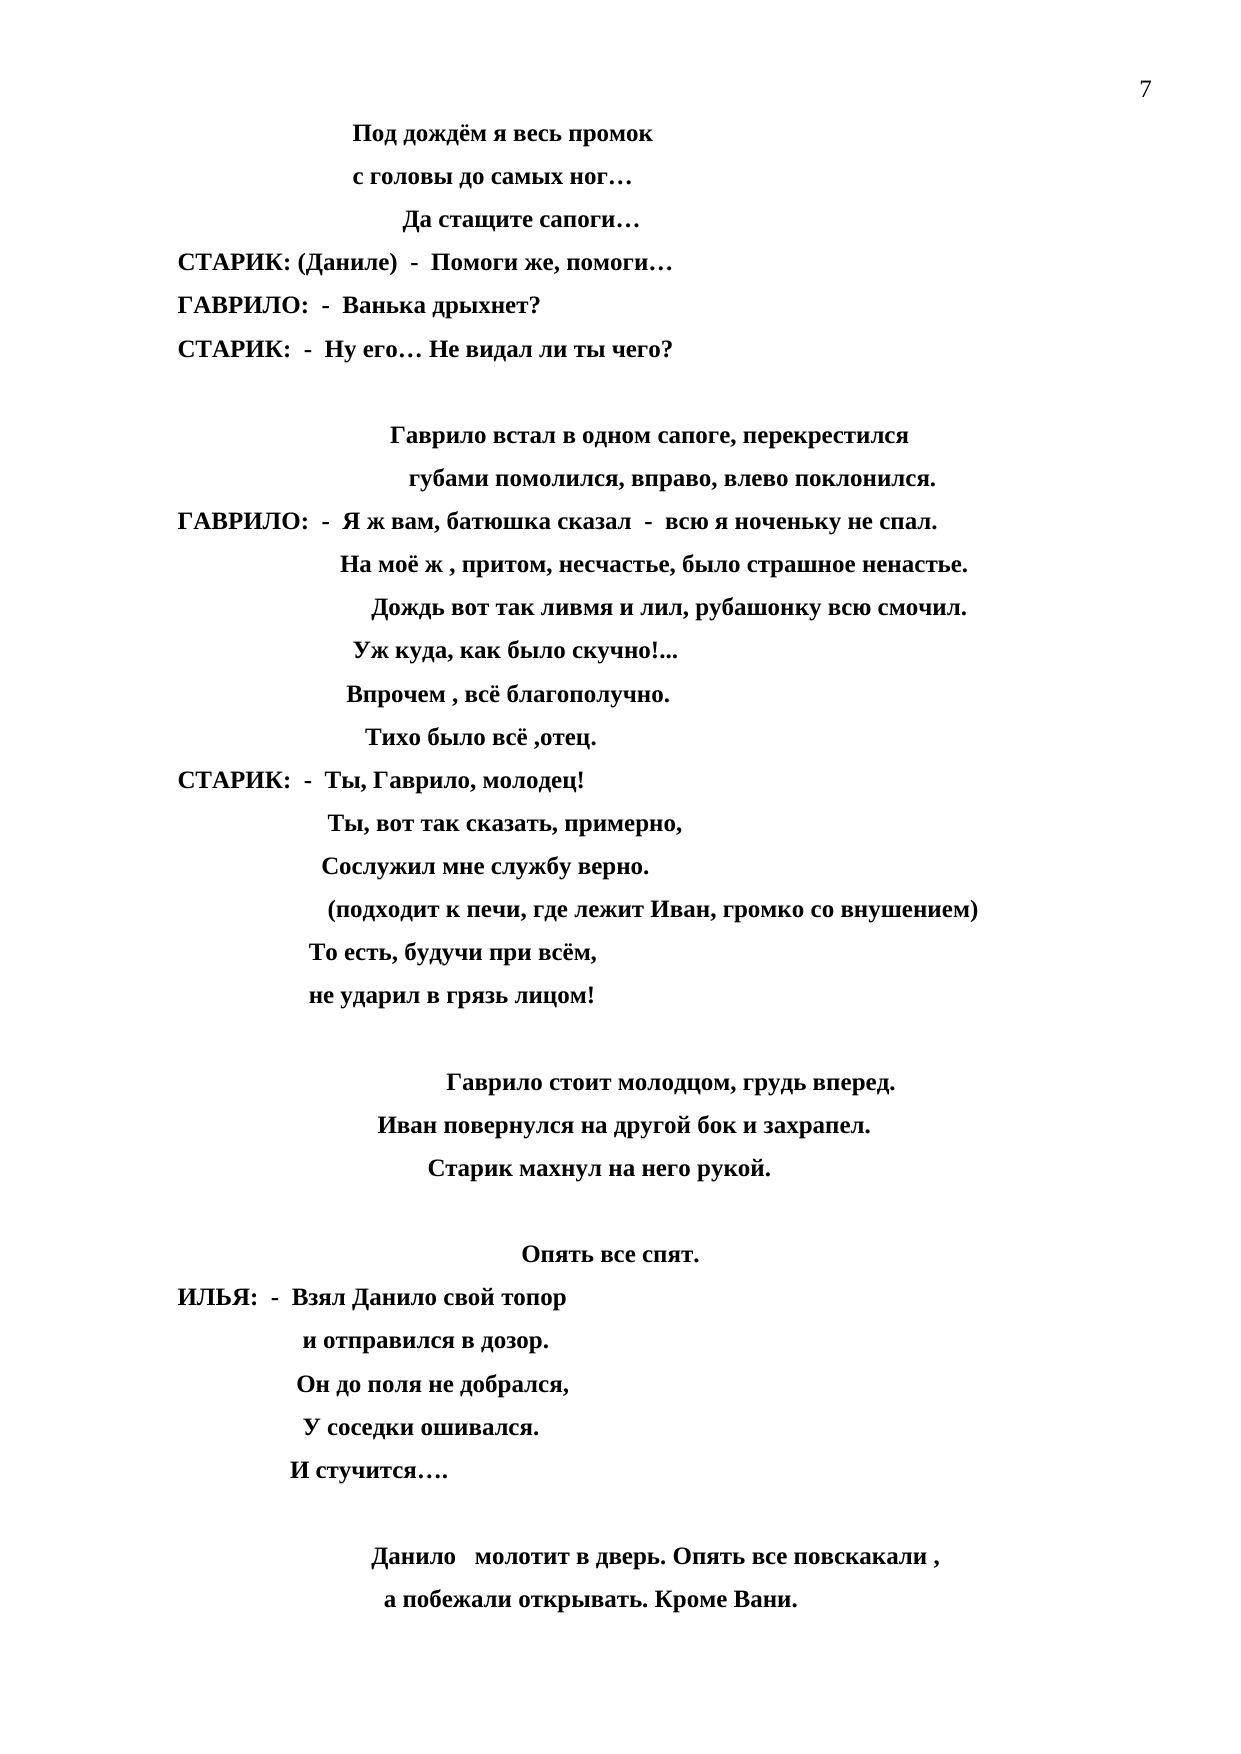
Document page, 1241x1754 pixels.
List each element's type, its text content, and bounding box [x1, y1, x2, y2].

text (подходит к печи, где лежит Иван, громко со внушением) [177, 894, 1152, 923]
text СТАРИК: - Ты, Гаврило, молодец! [177, 765, 1152, 794]
text Ты, вот так сказать, примерно, [177, 808, 1152, 837]
text И стучится…. [177, 1455, 1152, 1484]
text Гаврило стоит молодцом, грудь вперед. [177, 1067, 1152, 1096]
text То есть, будучи при всём, [177, 937, 1152, 966]
text СТАРИК: - Ну его… Не видал ли ты чего? [177, 334, 1152, 362]
text ГАВРИЛО: - Ванька дрыхнет? [177, 291, 1152, 319]
text СТАРИК: (Даниле) - Помоги же, помоги… [177, 247, 1152, 276]
text ИЛЬЯ: - Взял Данило свой топор [177, 1282, 1152, 1311]
text Опять все спят. [177, 1239, 1152, 1268]
text Иван повернулся на другой бок и захрапел. [177, 1110, 1152, 1139]
text ГАВРИЛО: - Я ж вам, батюшка сказал - всю я ноченьку не спал. [177, 506, 1152, 535]
text Данило молотит в дверь. Опять все повскакали , [177, 1541, 1152, 1570]
text Он до поля не добрался, [177, 1369, 1152, 1397]
text Гаврило встал в одном сапоге, перекрестился [177, 420, 1152, 449]
text У соседки ошивался. [177, 1412, 1152, 1441]
text Уж куда, как было скучно!... [177, 636, 1152, 664]
text Сослужил мне службу верно. [177, 851, 1152, 880]
text Под дождём я весь промок [177, 118, 1152, 147]
text Впрочем , всё благополучно. [177, 679, 1152, 707]
text На моё ж , притом, несчастье, было страшное ненастье. [177, 549, 1152, 578]
text губами помолился, вправо, влево поклонился. [177, 463, 1152, 492]
text Дождь вот так ливмя и лил, рубашонку всю смочил. [177, 592, 1152, 621]
text Да стащите сапоги… [177, 204, 1152, 233]
text не ударил в грязь лицом! [177, 981, 1152, 1009]
text а побежали открывать. Кроме Вани. [177, 1584, 1152, 1613]
text Старик махнул на него рукой. [177, 1153, 1152, 1182]
text и отправился в дозор. [177, 1326, 1152, 1354]
text с головы до самых ног… [177, 161, 1152, 190]
text Тихо было всё ,отец. [177, 722, 1152, 751]
